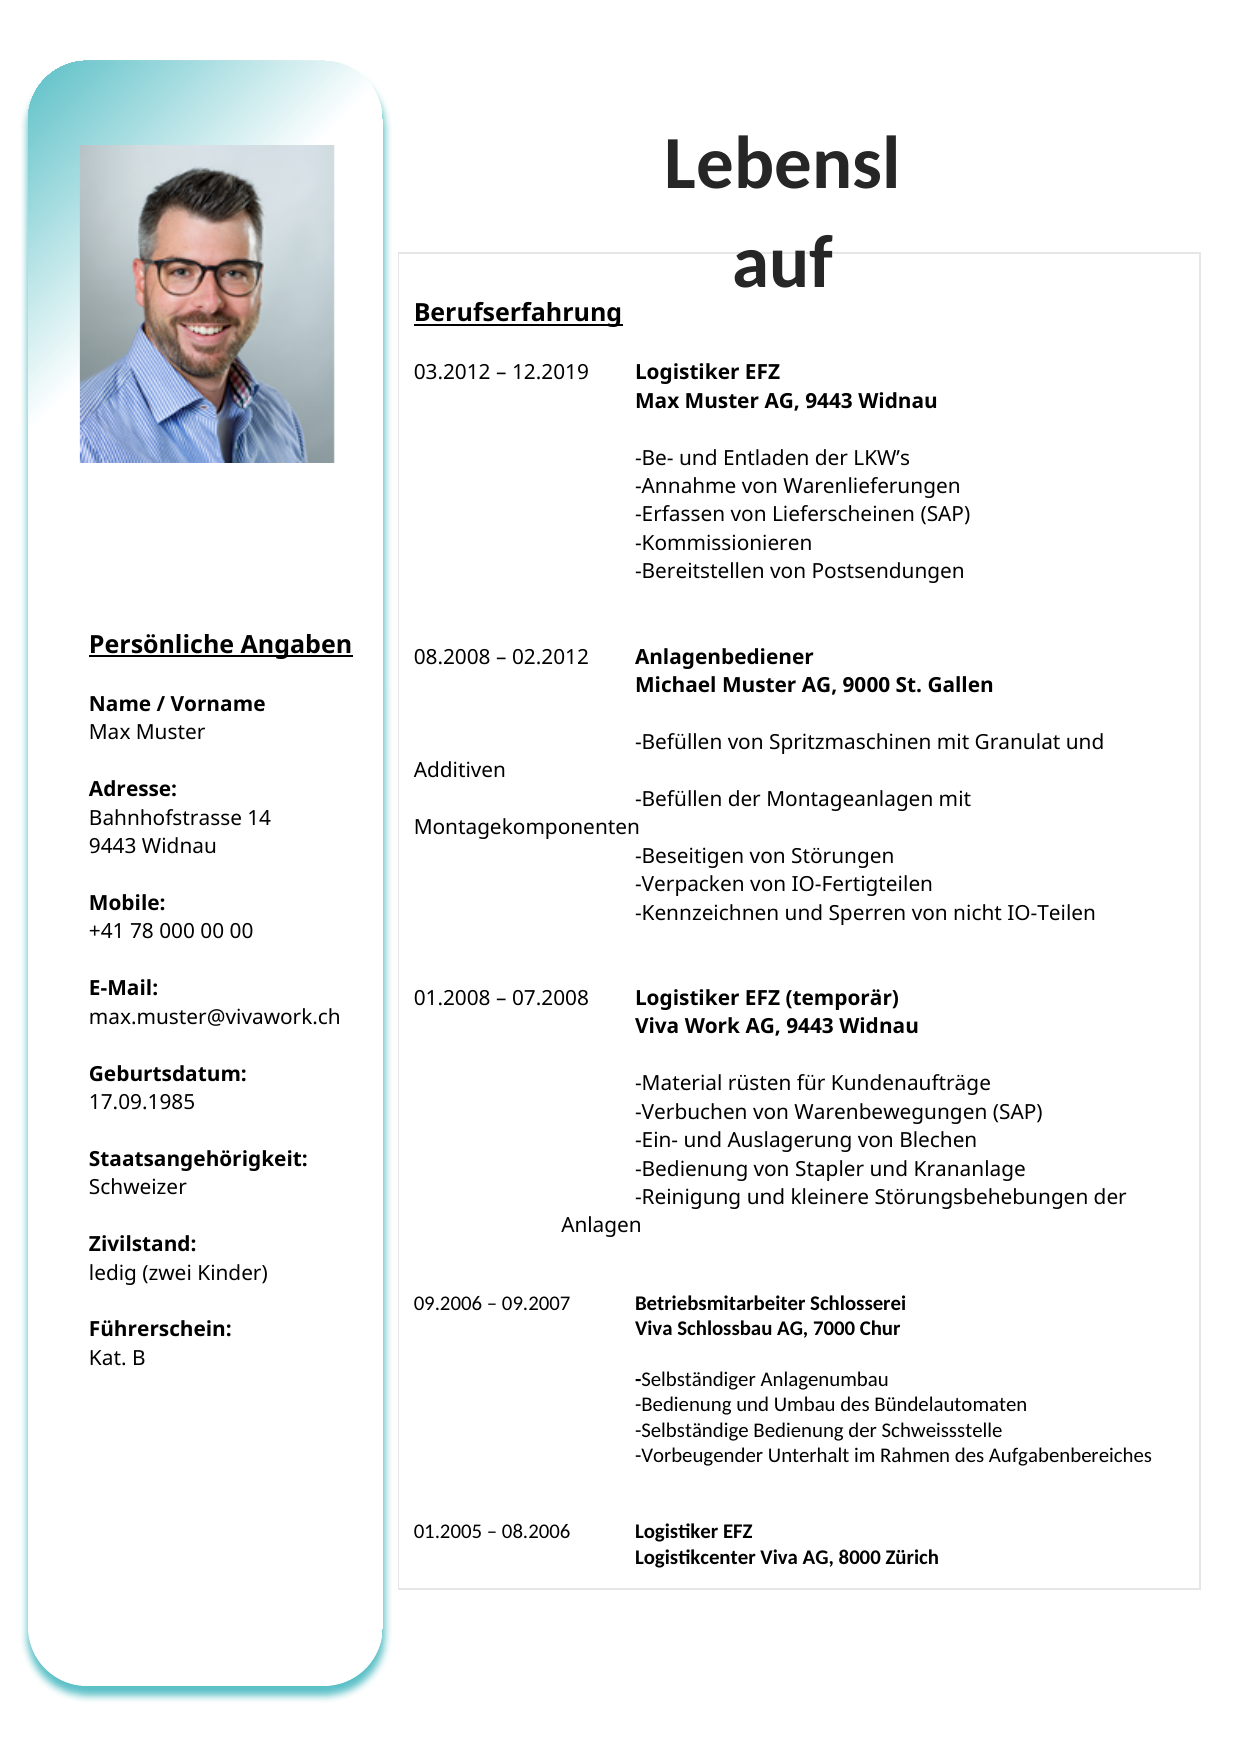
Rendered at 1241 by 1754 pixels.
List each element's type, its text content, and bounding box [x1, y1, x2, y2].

text Schweizer [89, 1172, 398, 1201]
text ledig (zwei Kinder) [89, 1258, 398, 1286]
text Geburtsdatum: [89, 1059, 398, 1087]
text E-Mail: [89, 973, 398, 1002]
text +41 78 000 00 00 [89, 916, 398, 945]
text Führerschein: [89, 1314, 398, 1343]
text Max Muster [89, 717, 398, 746]
text Staatsangehörigkeit: [89, 1144, 398, 1172]
text Kat. B [89, 1343, 398, 1371]
text Name / Vorname [89, 689, 398, 717]
text Bahnhofstrasse 14 [89, 803, 398, 831]
text 17.09.1985 [89, 1087, 398, 1116]
text Zivilstand: [89, 1229, 398, 1258]
picture [79, 145, 336, 463]
text Adresse: [89, 774, 398, 803]
text Persönliche Angaben [89, 626, 398, 661]
text max.muster@vivawork.ch [89, 1002, 398, 1030]
text 9443 Widnau [89, 831, 398, 859]
text Mobile: [89, 888, 398, 916]
